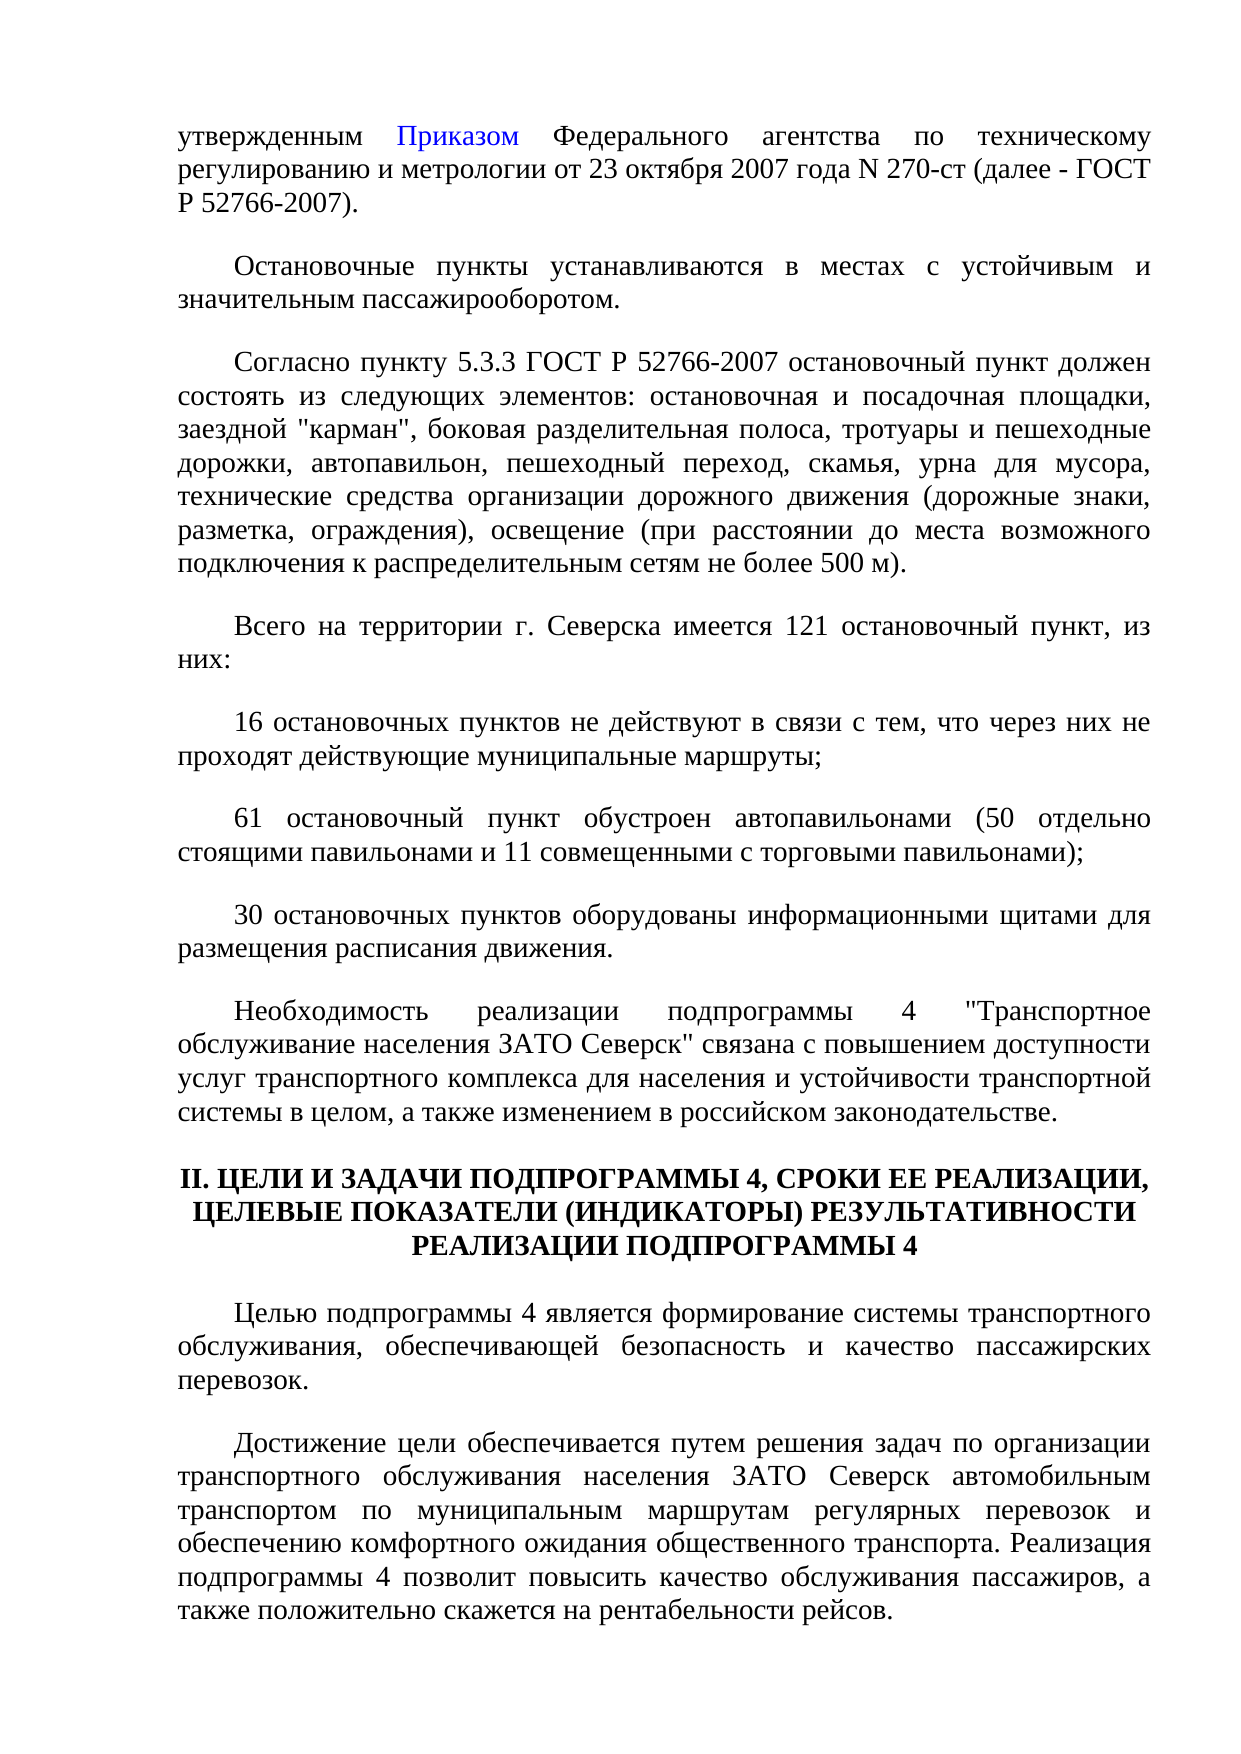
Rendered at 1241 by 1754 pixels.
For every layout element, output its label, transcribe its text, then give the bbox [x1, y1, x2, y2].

text Остановочные пункты устанавливаются в местах с устойчивым и значительным пассажирооборотом. [177, 248, 1152, 315]
text Целью подпрограммы 4 является формирование системы транспортного обслуживания, обеспечивающей безопасность и качество пассажирских перевозок. [177, 1295, 1152, 1396]
title ЦЕЛЕВЫЕ ПОКАЗАТЕЛИ (ИНДИКАТОРЫ) РЕЗУЛЬТАТИВНОСТИ [177, 1194, 1152, 1228]
text 30 остановочных пунктов оборудованы информационными щитами для размещения расписания движения. [177, 897, 1152, 964]
text 61 остановочный пункт обустроен автопавильонами (50 отдельно стоящими павильонами и 11 совмещенными с торговыми павильонами); [177, 801, 1152, 868]
title РЕАЛИЗАЦИИ ПОДПРОГРАММЫ 4 [177, 1228, 1152, 1261]
title II. ЦЕЛИ И ЗАДАЧИ ПОДПРОГРАММЫ 4, СРОКИ ЕЕ РЕАЛИЗАЦИИ, [177, 1161, 1152, 1194]
text Всего на территории г. Северска имеется 121 остановочный пункт, из них: [177, 608, 1152, 675]
text 16 остановочных пунктов не действуют в связи с тем, что через них не проходят действующие муниципальные маршруты; [177, 704, 1152, 771]
text Необходимость реализации подпрограммы 4 "Транспортное обслуживание населения ЗАТО Северск" связана с повышением доступности услуг транспортного комплекса для населения и устойчивости транспортной системы в целом, а также изменением в российском законодательстве. [177, 993, 1152, 1127]
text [177, 118, 1152, 219]
text Согласно пункту 5.3.3 ГОСТ Р 52766-2007 остановочный пункт должен состоять из следующих элементов: остановочная и посадочная площадки, заездной "карман", боковая разделительная полоса, тротуары и пешеходные дорожки, автопавильон, пешеходный переход, скамья, урна для мусора, технические средства организации дорожного движения (дорожные знаки, разметка, ограждения), освещение (при расстоянии до места возможного подключения к распределительным сетям не более 500 м). [177, 344, 1152, 579]
text Достижение цели обеспечивается путем решения задач по организации транспортного обслуживания населения ЗАТО Северск автомобильным транспортом по муниципальным маршрутам регулярных перевозок и обеспечению комфортного ожидания общественного транспорта. Реализация подпрограммы 4 позволит повысить качество обслуживания пассажиров, а также положительно скажется на рентабельности рейсов. [177, 1425, 1152, 1626]
